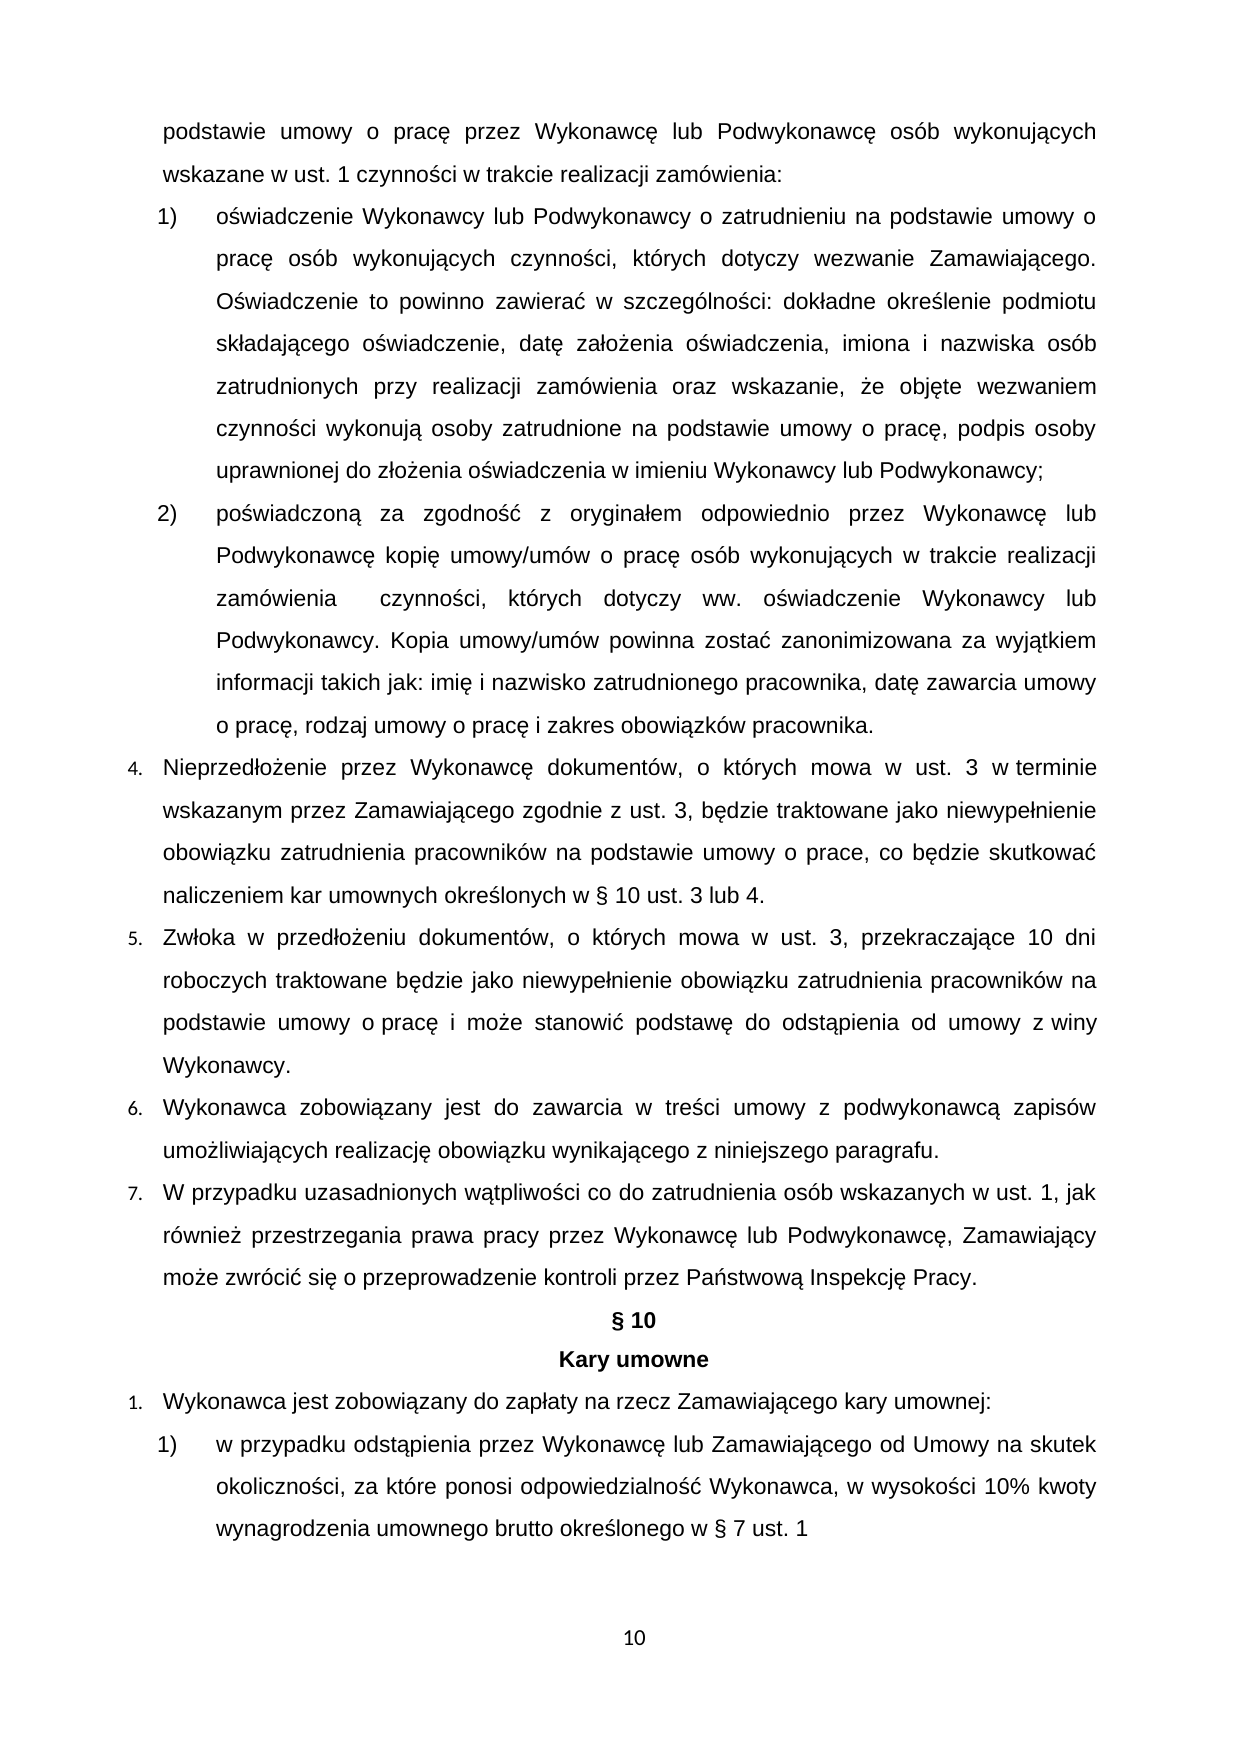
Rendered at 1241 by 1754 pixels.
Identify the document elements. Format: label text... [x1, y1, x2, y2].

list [127, 118, 1097, 187]
list Wykonawca jest zobowiązany do zapłaty na rzecz Zamawiającego kary umownej: [127, 1388, 1097, 1414]
list oświadczenie Wykonawcy lub Podwykonawcy o zatrudnieniu na podstawie umowy o pracę osób wykonujących czynności, których dotyczy wezwanie Zamawiającego. Oświadczenie to powinno zawierać w szczególności: dokładne określenie podmiotu składającego oświadczenie, datę założenia oświadczenia, imiona i nazwiska osób zatrudnionych przy realizacji zamówienia oraz wskazanie, że objęte wezwaniem czynności wykonują osoby zatrudnione na podstawie umowy o pracę, podpis osoby uprawnionej do złożenia oświadczenia w imieniu Wykonawcy lub Podwykonawcy; [157, 203, 1097, 484]
list Zwłoka w przedłożeniu dokumentów, o których mowa w ust. 3, przekraczające 10 dni roboczych traktowane będzie jako niewypełnienie obowiązku zatrudnienia pracowników na podstawie umowy o pracę i może stanowić podstawę do odstąpienia od umowy z winy Wykonawcy. [127, 924, 1097, 1078]
list Wykonawca zobowiązany jest do zawarcia w treści umowy z podwykonawcą zapisów umożliwiających realizację obowiązku wynikającego z niniejszego paragrafu. [127, 1094, 1097, 1163]
text § 10 [127, 1307, 1140, 1334]
list Nieprzedłożenie przez Wykonawcę dokumentów, o których mowa w ust. 3 w terminie wskazanym przez Zamawiającego zgodnie z ust. 3, będzie traktowane jako niewypełnienie obowiązku zatrudnienia pracowników na podstawie umowy o prace, co będzie skutkować naliczeniem kar umownych określonych w § 10 ust. 3 lub 4. [127, 754, 1097, 908]
list w przypadku odstąpienia przez Wykonawcę lub Zamawiającego od Umowy na skutek okoliczności, za które ponosi odpowiedzialność Wykonawca, w wysokości 10% kwoty wynagrodzenia umownego brutto określonego w § 7 ust. 1 [157, 1431, 1097, 1542]
list poświadczoną za zgodność z oryginałem odpowiednio przez Wykonawcę lub Podwykonawcę kopię umowy/umów o pracę osób wykonujących w trakcie realizacji zamówienia czynności, których dotyczy ww. oświadczenie Wykonawcy lub Podwykonawcy. Kopia umowy/umów powinna zostać zanonimizowana za wyjątkiem informacji takich jak: imię i nazwisko zatrudnionego pracownika, datę zawarcia umowy o pracę, rodzaj umowy o pracę i zakres obowiązków pracownika. [157, 500, 1097, 738]
list W przypadku uzasadnionych wątpliwości co do zatrudnienia osób wskazanych w ust. 1, jak również przestrzegania prawa pracy przez Wykonawcę lub Podwykonawcę, Zamawiający może zwrócić się o przeprowadzenie kontroli przez Państwową Inspekcję Pracy. [127, 1179, 1097, 1291]
text Kary umowne [127, 1346, 1140, 1372]
